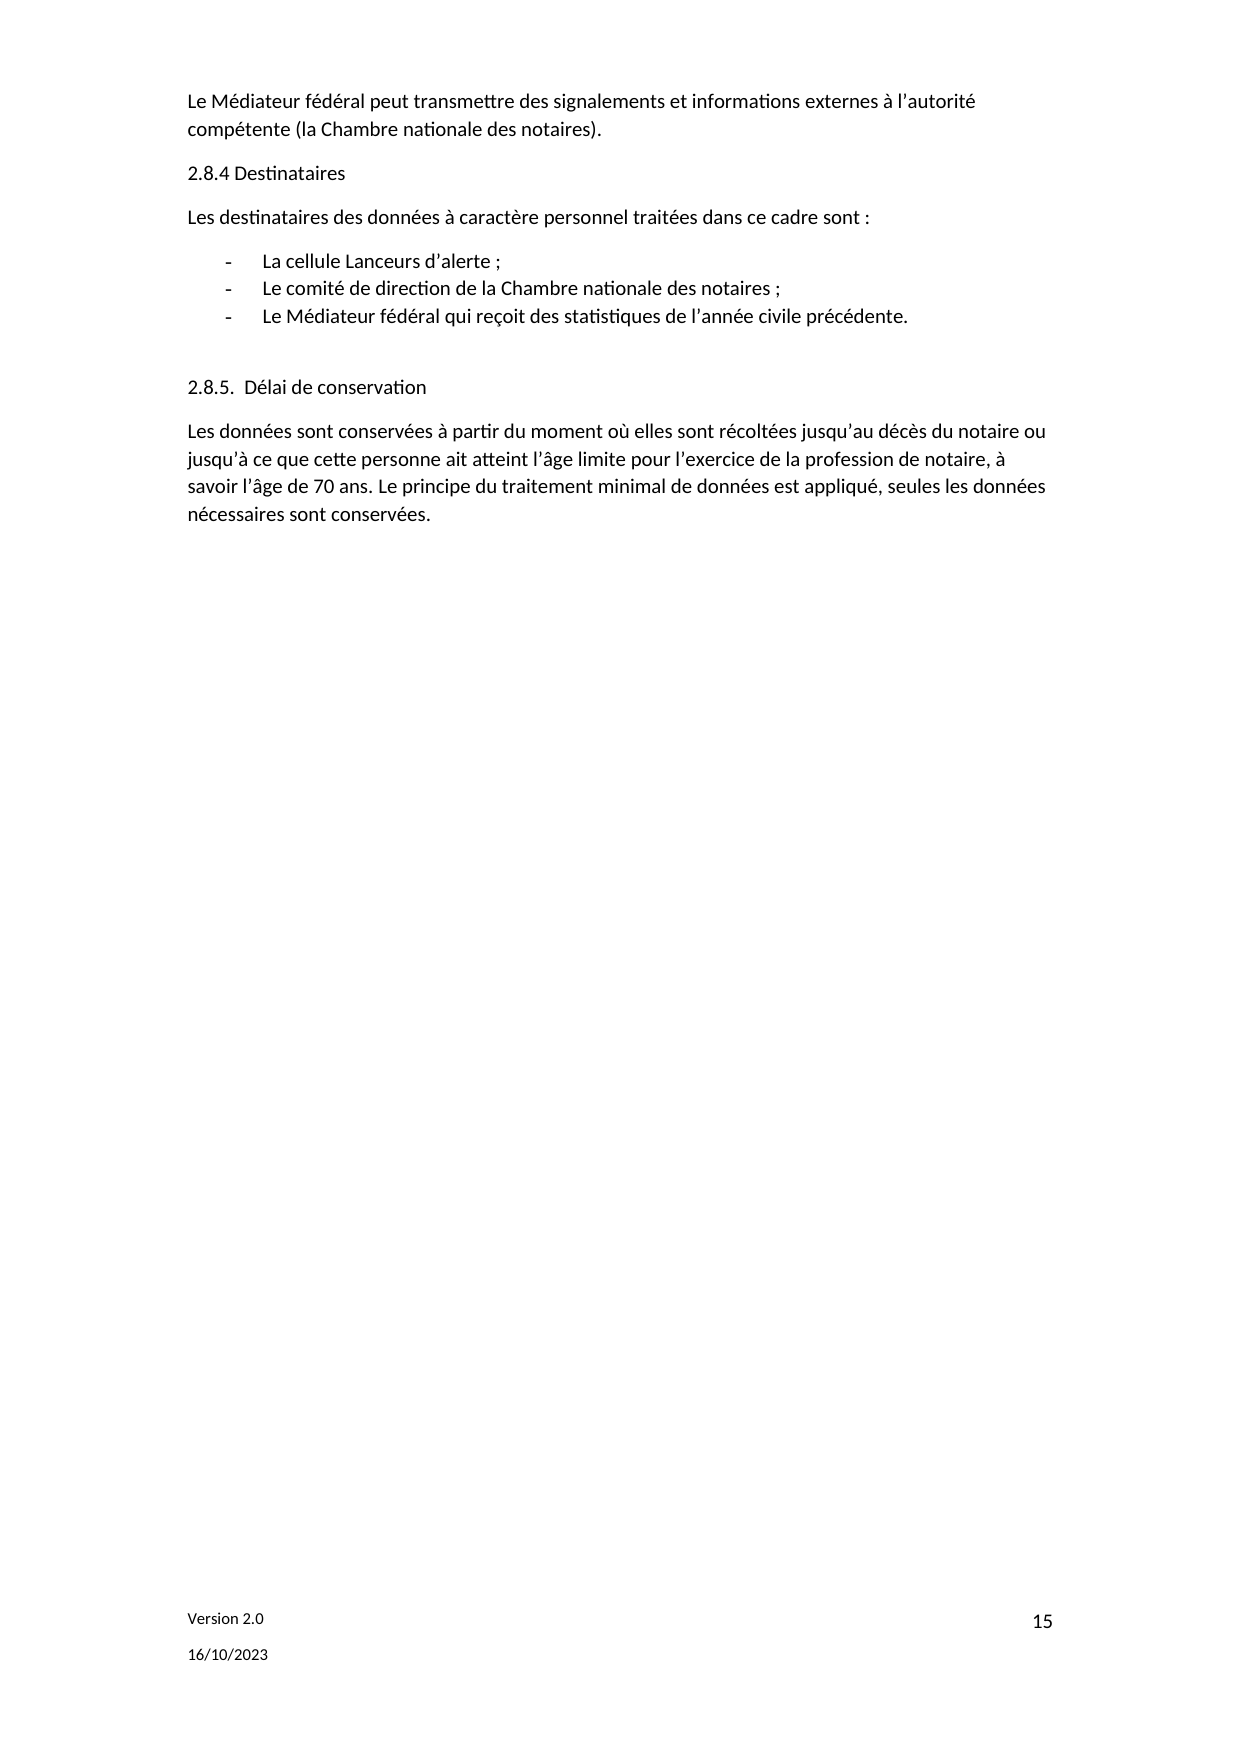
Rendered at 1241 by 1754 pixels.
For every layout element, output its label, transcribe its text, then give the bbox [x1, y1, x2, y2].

text 2.8.4 Destinataires [187, 160, 1053, 186]
text Les données sont conservées à partir du moment où elles sont récoltées jusqu’au décès du notaire ou jusqu’à ce que cette personne ait atteint l’âge limite pour l’exercice de la profession de notaire, à savoir l’âge de 70 ans. Le principe du traitement minimal de données est appliqué, seules les données nécessaires sont conservées. [187, 418, 1053, 526]
list Le Médiateur fédéral qui reçoit des statistiques de l’année civile précédente. [225, 303, 1053, 328]
list La cellule Lanceurs d’alerte ; [225, 248, 1053, 274]
text 2.8.5. Délai de conservation [187, 374, 1053, 400]
text Le Médiateur fédéral peut transmettre des signalements et informations externes à l’autorité compétente (la Chambre nationale des notaires). [187, 89, 1053, 141]
list Le comité de direction de la Chambre nationale des notaires ; [225, 276, 1053, 301]
text Les destinataires des données à caractère personnel traitées dans ce cadre sont : [187, 204, 1053, 229]
